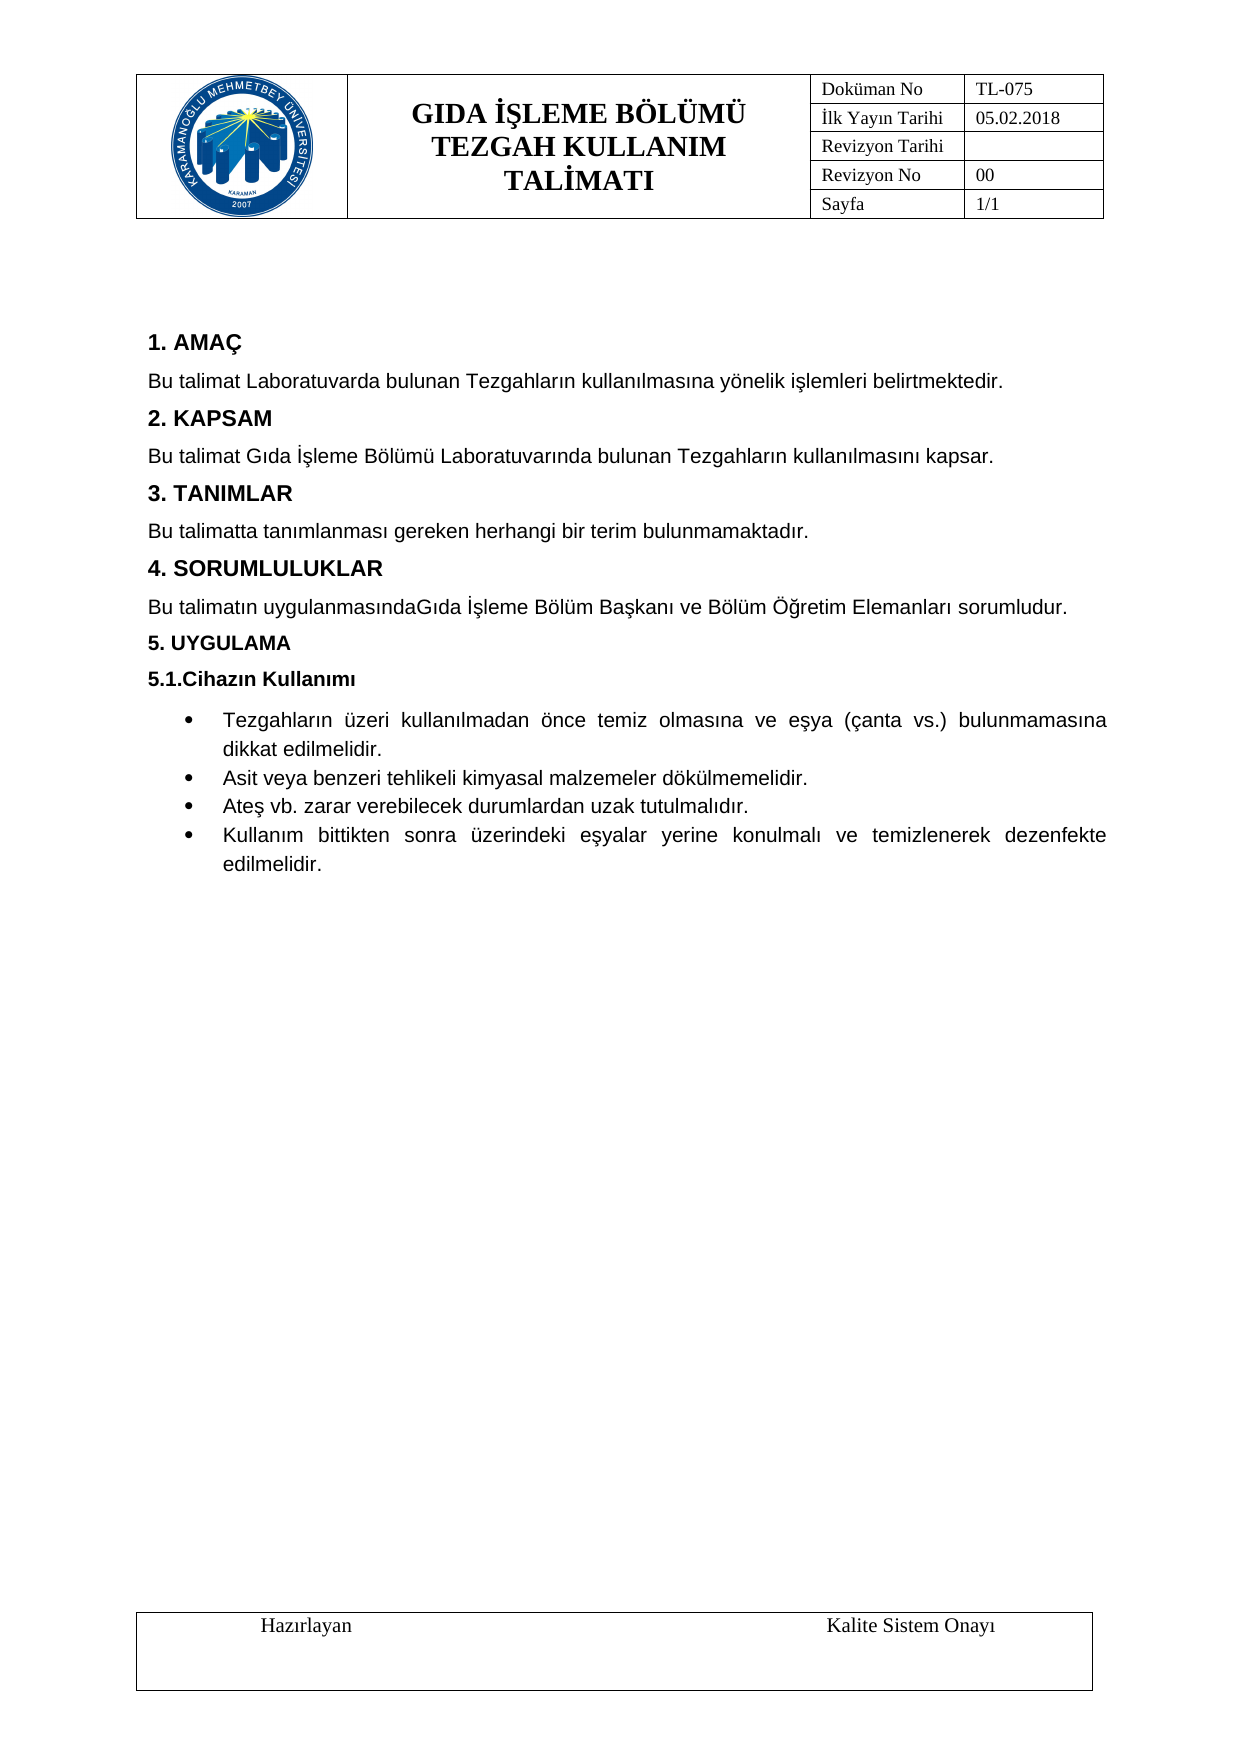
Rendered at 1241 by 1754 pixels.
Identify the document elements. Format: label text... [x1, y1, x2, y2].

text Bu talimat Gıda İşleme Bölümü Laboratuvarında bulunan Tezgahların kullanılmasını kapsar. [148, 444, 1093, 468]
list Ateş vb. zarar verebilecek durumlardan uzak tutulmalıdır. [185, 794, 1108, 818]
text Bu talimatta tanımlanması gereken herhangi bir terim bulunmamaktadır. [148, 519, 1093, 543]
picture [171, 75, 313, 217]
list Tezgahların üzeri kullanılmadan önce temiz olmasına ve eşya (çanta vs.) bulunmamasına dikkat edilmelidir. [185, 708, 1108, 761]
text 2. KAPSAM [148, 404, 1093, 431]
text 1. AMAÇ [148, 329, 1093, 355]
text Bu talimat Laboratuvarda bulunan Tezgahların kullanılmasına yönelik işlemleri belirtmektedir. [148, 368, 1093, 392]
text 5.1.Cihazın Kullanımı [148, 667, 1108, 691]
list Kullanım bittikten sonra üzerindeki eşyalar yerine konulmalı ve temizlenerek dezenfekte edilmelidir. [185, 823, 1108, 876]
text Bu talimatın uygulanmasındaGıda İşleme Bölüm Başkanı ve Bölüm Öğretim Elemanları sorumludur. [148, 595, 1093, 619]
text 5. UYGULAMA [148, 631, 1093, 655]
list Asit veya benzeri tehlikeli kimyasal malzemeler dökülmemelidir. [185, 766, 1108, 789]
text 4. SORUMLULUKLAR [148, 555, 1093, 582]
text 3. TANIMLAR [148, 480, 1093, 506]
